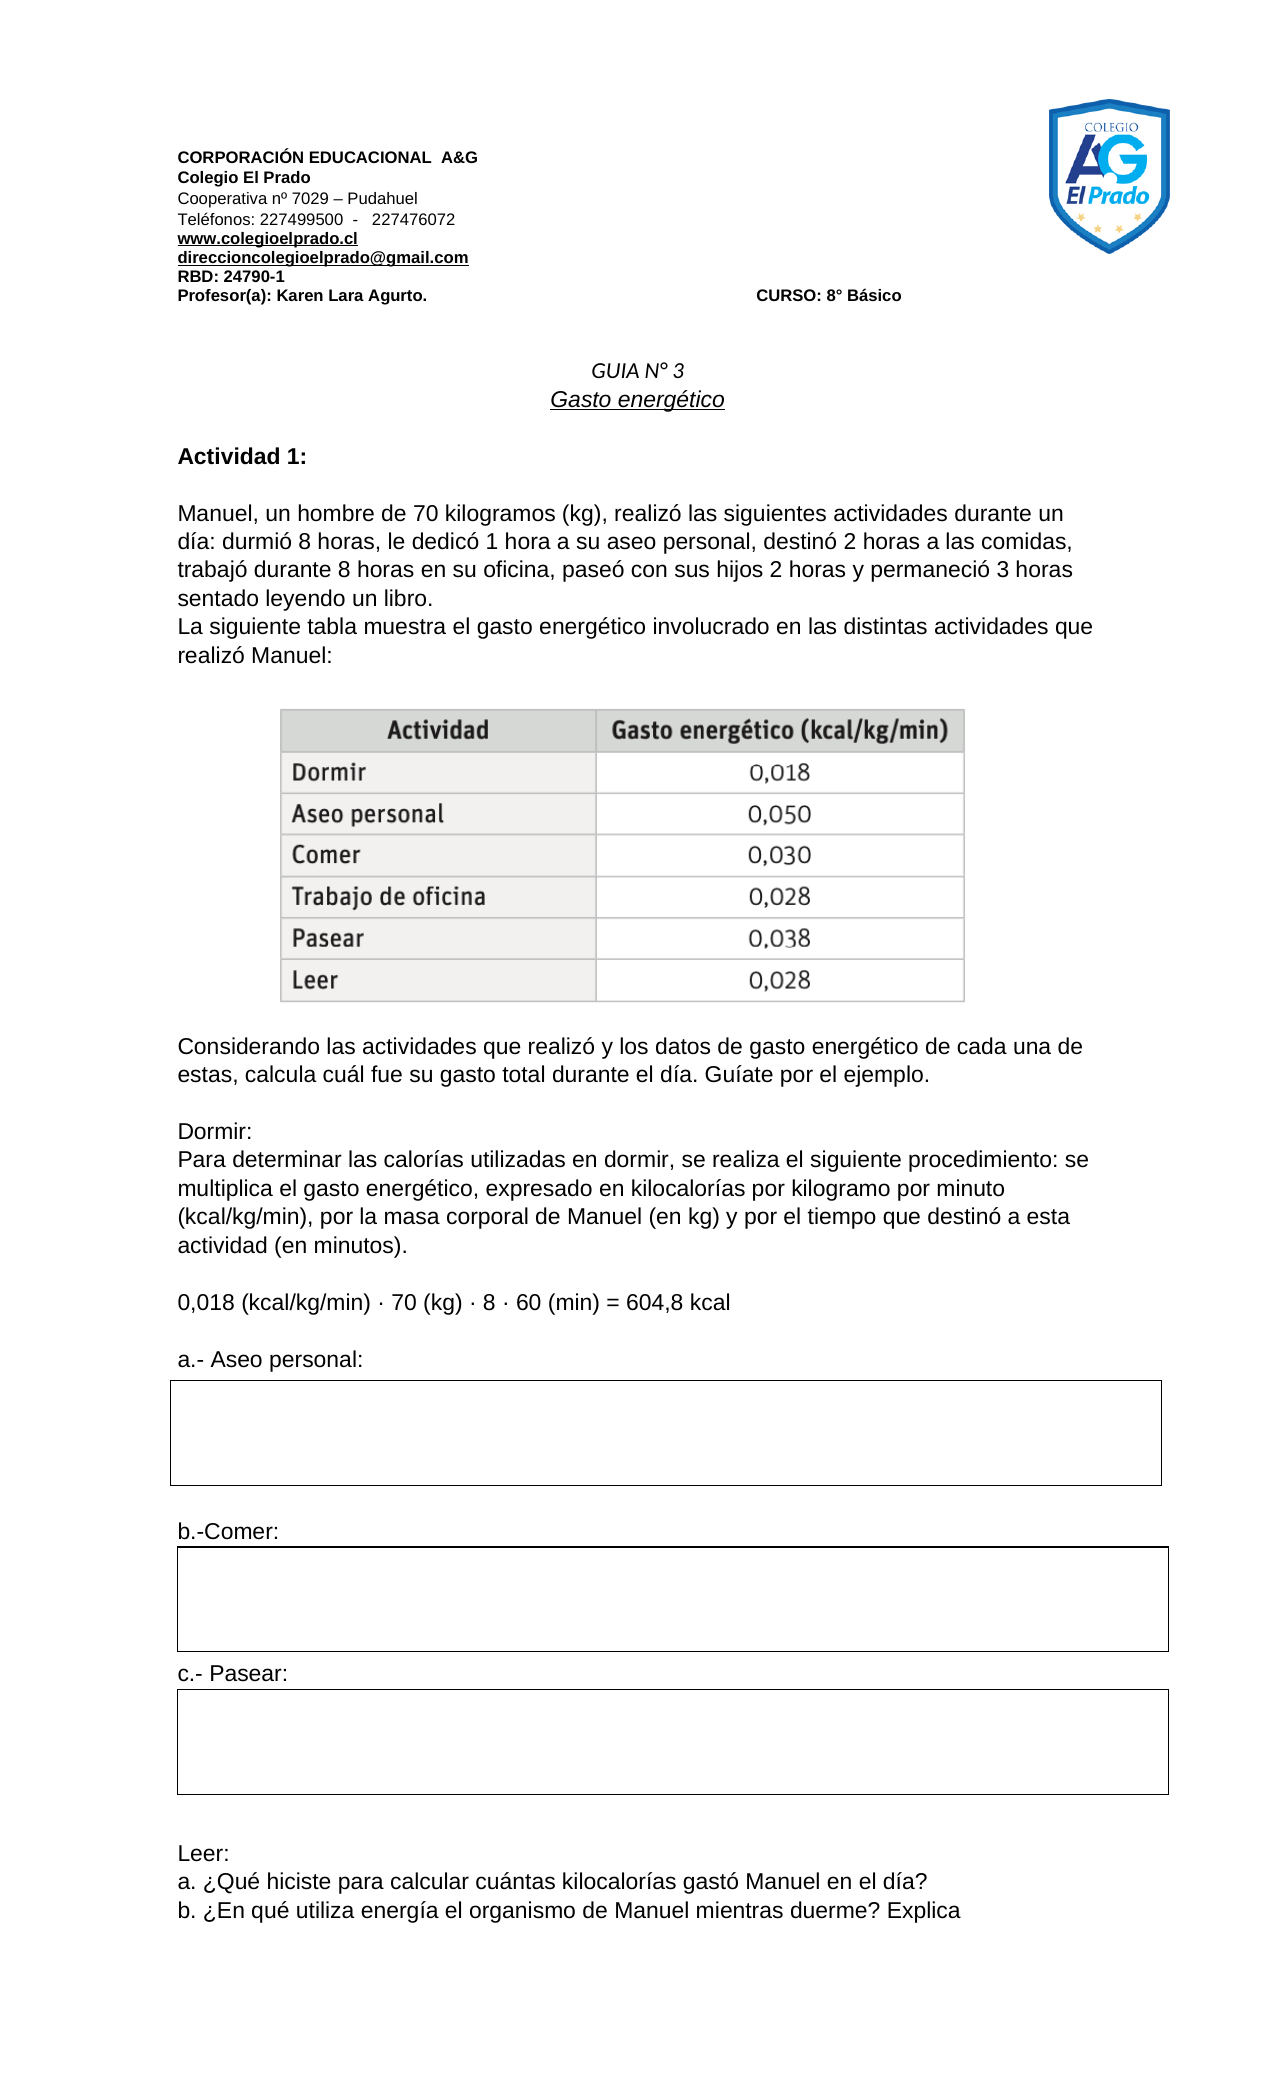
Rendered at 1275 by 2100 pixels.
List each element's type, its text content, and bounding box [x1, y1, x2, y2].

text 0,018 (kcal/kg/min) · 70 (kg) · 8 · 60 (min) = 604,8 kcal [177, 1289, 1098, 1315]
text Teléfonos: 227499500 - 227476072 [177, 209, 1019, 229]
picture [1033, 86, 1185, 262]
text GUIA N° 3 Gasto energético [177, 356, 1098, 412]
text Cooperativa nº 7029 – Pudahuel [177, 189, 1019, 208]
text Actividad 1: [177, 443, 1098, 469]
text a.- Aseo personal: [177, 1346, 1098, 1372]
picture [273, 701, 974, 1013]
text www.colegioelprado.cl [177, 229, 1019, 248]
text Profesor(a): Karen Lara Agurto. CURSO: 8° Básico [177, 286, 1098, 305]
text b. ¿En qué utiliza energía el organismo de Manuel mientras duerme? Explica [177, 1897, 1098, 1923]
text Considerando las actividades que realizó y los datos de gasto energético de cada una de estas, calcula cuál fue su gasto total durante el día. Guíate por el ejemplo. [177, 1033, 1098, 1087]
text La siguiente tabla muestra el gasto energético involucrado en las distintas actividades que realizó Manuel: [177, 613, 1098, 668]
text a. ¿Qué hiciste para calcular cuántas kilocalorías gastó Manuel en el día? [177, 1868, 1098, 1894]
text Colegio El Prado [177, 168, 1019, 187]
text Leer: [177, 1840, 1098, 1866]
text b.-Comer: [177, 1518, 1098, 1544]
text Manuel, un hombre de 70 kilogramos (kg), realizó las siguientes actividades durante un día: durmió 8 horas, le dedicó 1 hora a su aseo personal, destinó 2 horas a las comidas, trabajó durante 8 horas en su oficina, paseó con sus hijos 2 horas y permaneció 3 horas sentado leyendo un libro. [177, 499, 1098, 611]
text Dormir: [177, 1118, 1098, 1144]
text direccioncolegioelprado@gmail.com [177, 248, 1019, 267]
text c.- Pasear: [177, 1660, 1098, 1687]
text CORPORACIÓN EDUCACIONAL A&G [177, 148, 1019, 167]
text RBD: 24790-1 [177, 267, 1098, 286]
text Para determinar las calorías utilizadas en dormir, se realiza el siguiente procedimiento: se multiplica el gasto energético, expresado en kilocalorías por kilogramo por minuto (kcal/kg/min), por la masa corporal de Manuel (en kg) y por el tiempo que destinó a esta actividad (en minutos). [177, 1146, 1098, 1258]
